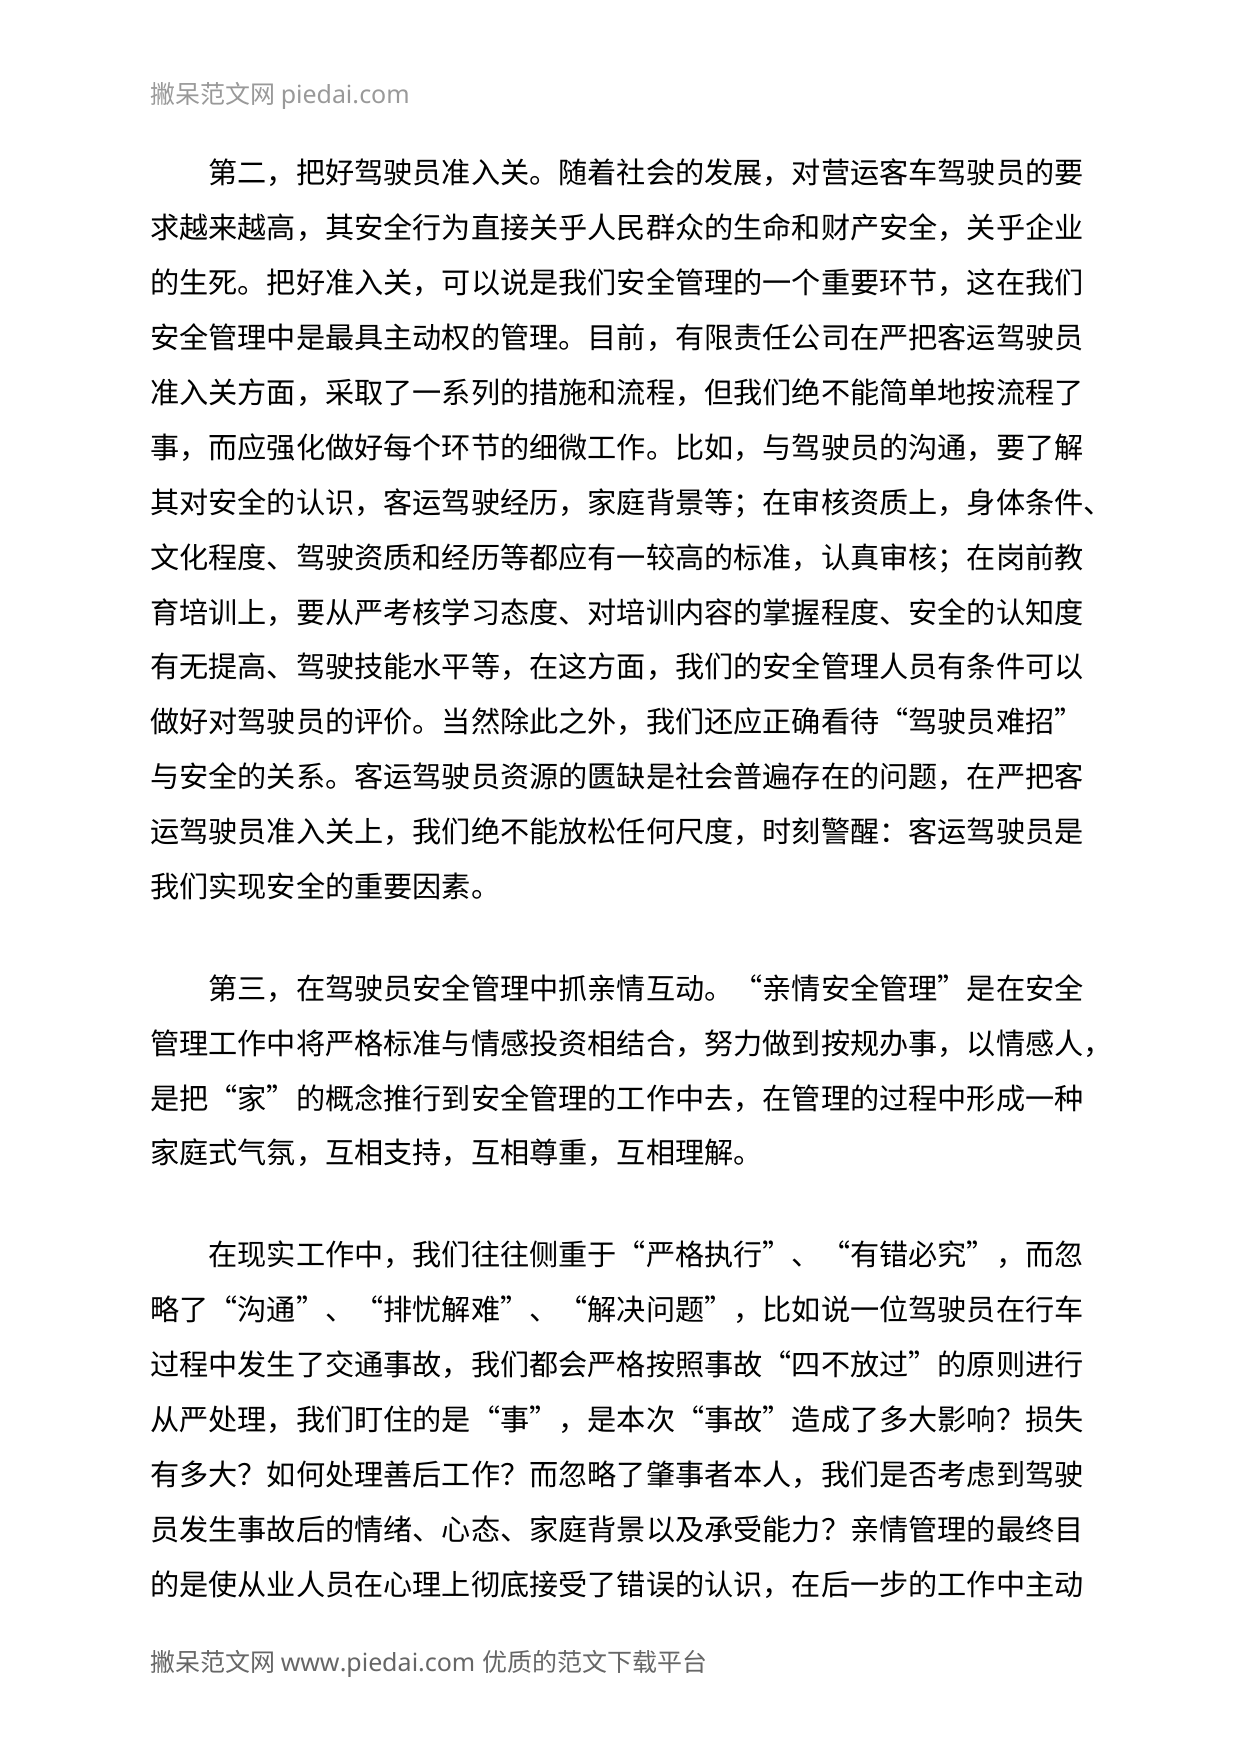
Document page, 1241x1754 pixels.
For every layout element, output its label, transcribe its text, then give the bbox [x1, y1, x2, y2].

text 第二，把好驾驶员准入关。随着社会的发展，对营运客车驾驶员的要求越来越高，其安全行为直接关乎人民群众的生命和财产安全，关乎企业的生死。把好准入关，可以说是我们安全管理的一个重要环节，这在我们安全管理中是最具主动权的管理。目前，有限责任公司在严把客运驾驶员准入关方面，采取了一系列的措施和流程，但我们绝不能简单地按流程了事，而应强化做好每个环节的细微工作。比如，与驾驶员的沟通，要了解其对安全的认识，客运驾驶经历，家庭背景等；在审核资质上，身体条件、文化程度、驾驶资质和经历等都应有一较高的标准，认真审核；在岗前教育培训上，要从严考核学习态度、对培训内容的掌握程度、安全的认知度有无提高、驾驶技能水平等，在这方面，我们的安全管理人员有条件可以做好对驾驶员的评价。当然除此之外，我们还应正确看待“驾驶员难招”与安全的关系。客运驾驶员资源的匮缺是社会普遍存在的问题，在严把客运驾驶员准入关上，我们绝不能放松任何尺度，时刻警醒：客运驾驶员是我们实现安全的重要因素。 [150, 150, 1090, 906]
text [150, 1232, 1090, 1603]
text 第三，在驾驶员安全管理中抓亲情互动。“亲情安全管理”是在安全管理工作中将严格标准与情感投资相结合，努力做到按规办事，以情感人，是把“家”的概念推行到安全管理的工作中去，在管理的过程中形成一种家庭式气氛，互相支持，互相尊重，互相理解。 [150, 965, 1090, 1172]
